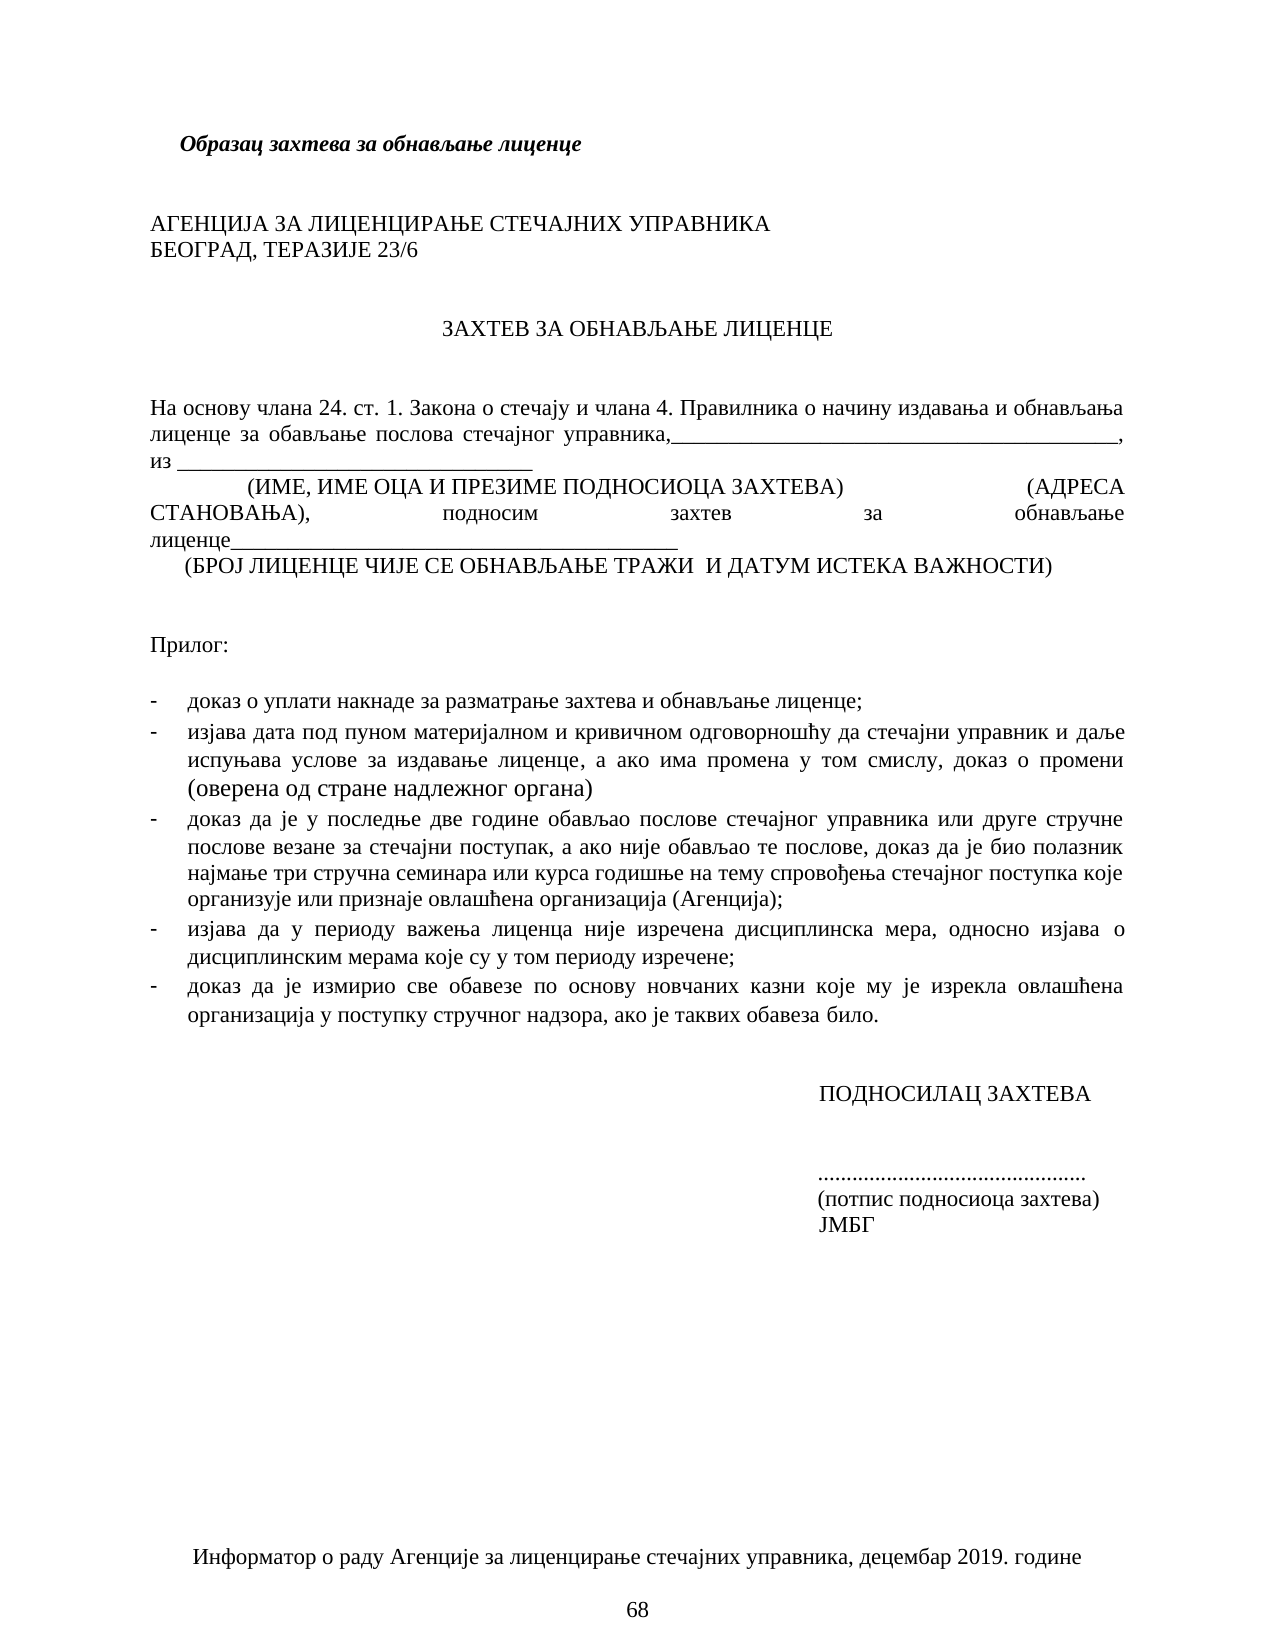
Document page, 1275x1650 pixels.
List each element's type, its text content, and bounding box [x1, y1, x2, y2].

list доказ да је у последње две године обављао послове стечајног управника или друге стручне послове везане за стечајни поступак, а ако није обављао те послове, доказ да је био полазник најмање три стручна семинара или курса годишње на тему спровођења стечајног поступка које организује или признаје овлашћена организација (Агенција); [150, 802, 1125, 912]
text (ИМЕ, ИМЕ ОЦА И ПРЕЗИМЕ ПОДНОСИОЦА ЗАХТЕВА) (АДРЕСА СТАНОВАЊА), подносим захтев за обнављање лиценце_______________________________________ [150, 473, 1125, 552]
list доказ о уплати накнаде за разматрање захтева и обнављање лиценце; [150, 684, 1125, 715]
text ПОДНОСИЛАЦ ЗАХТЕВА [150, 1080, 1125, 1106]
text Образац захтева за обнављање лиценце [179, 131, 1125, 157]
list изјава да у периоду важења лиценца није изречена дисциплинска мера, односно изјава o дисциплинским мерама које су у том периоду изречене; [150, 912, 1125, 969]
list доказ да је измирио све обавезе по основу новчаних казни које му је изрекла овлашћена организација у поступку стручног надзора, ако је таквих обавеза било. [150, 969, 1125, 1027]
text ЗАХТЕВ ЗА ОБНАВЉАЊЕ ЛИЦЕНЦЕ [150, 315, 1125, 341]
text ............................................... [150, 1159, 1125, 1185]
text ЈМБГ [150, 1212, 1125, 1238]
text На основу члана 24. ст. 1. Закона о стечају и члана 4. Правилника о начину издавања и обнављања лиценце за обављање послова стечајног управника,_______________________________________, из _______________________________ [150, 394, 1125, 473]
text (потпис подносиоца захтева) [150, 1185, 1125, 1212]
text Прилог: [150, 631, 1125, 658]
text АГЕНЦИЈА ЗА ЛИЦЕНЦИРАЊЕ СТЕЧАЈНИХ УПРАВНИКА [150, 209, 1125, 236]
text БЕОГРАД, ТЕРАЗИЈЕ 23/6 [150, 236, 1125, 262]
list изјава дата под пуном материјалном и кривичном одговорношћу да стечајни управник и даље испуњава услове за издавање лиценце, a ако има промена у том смислу, доказ о промени (оверена од стране надлежног органа) [150, 715, 1125, 802]
text (БРОЈ ЛИЦЕНЦЕ ЧИЈЕ СЕ ОБНАВЉАЊЕ ТРАЖИ И ДАТУМ ИСТЕКА ВАЖНОСТИ) [150, 552, 1125, 578]
